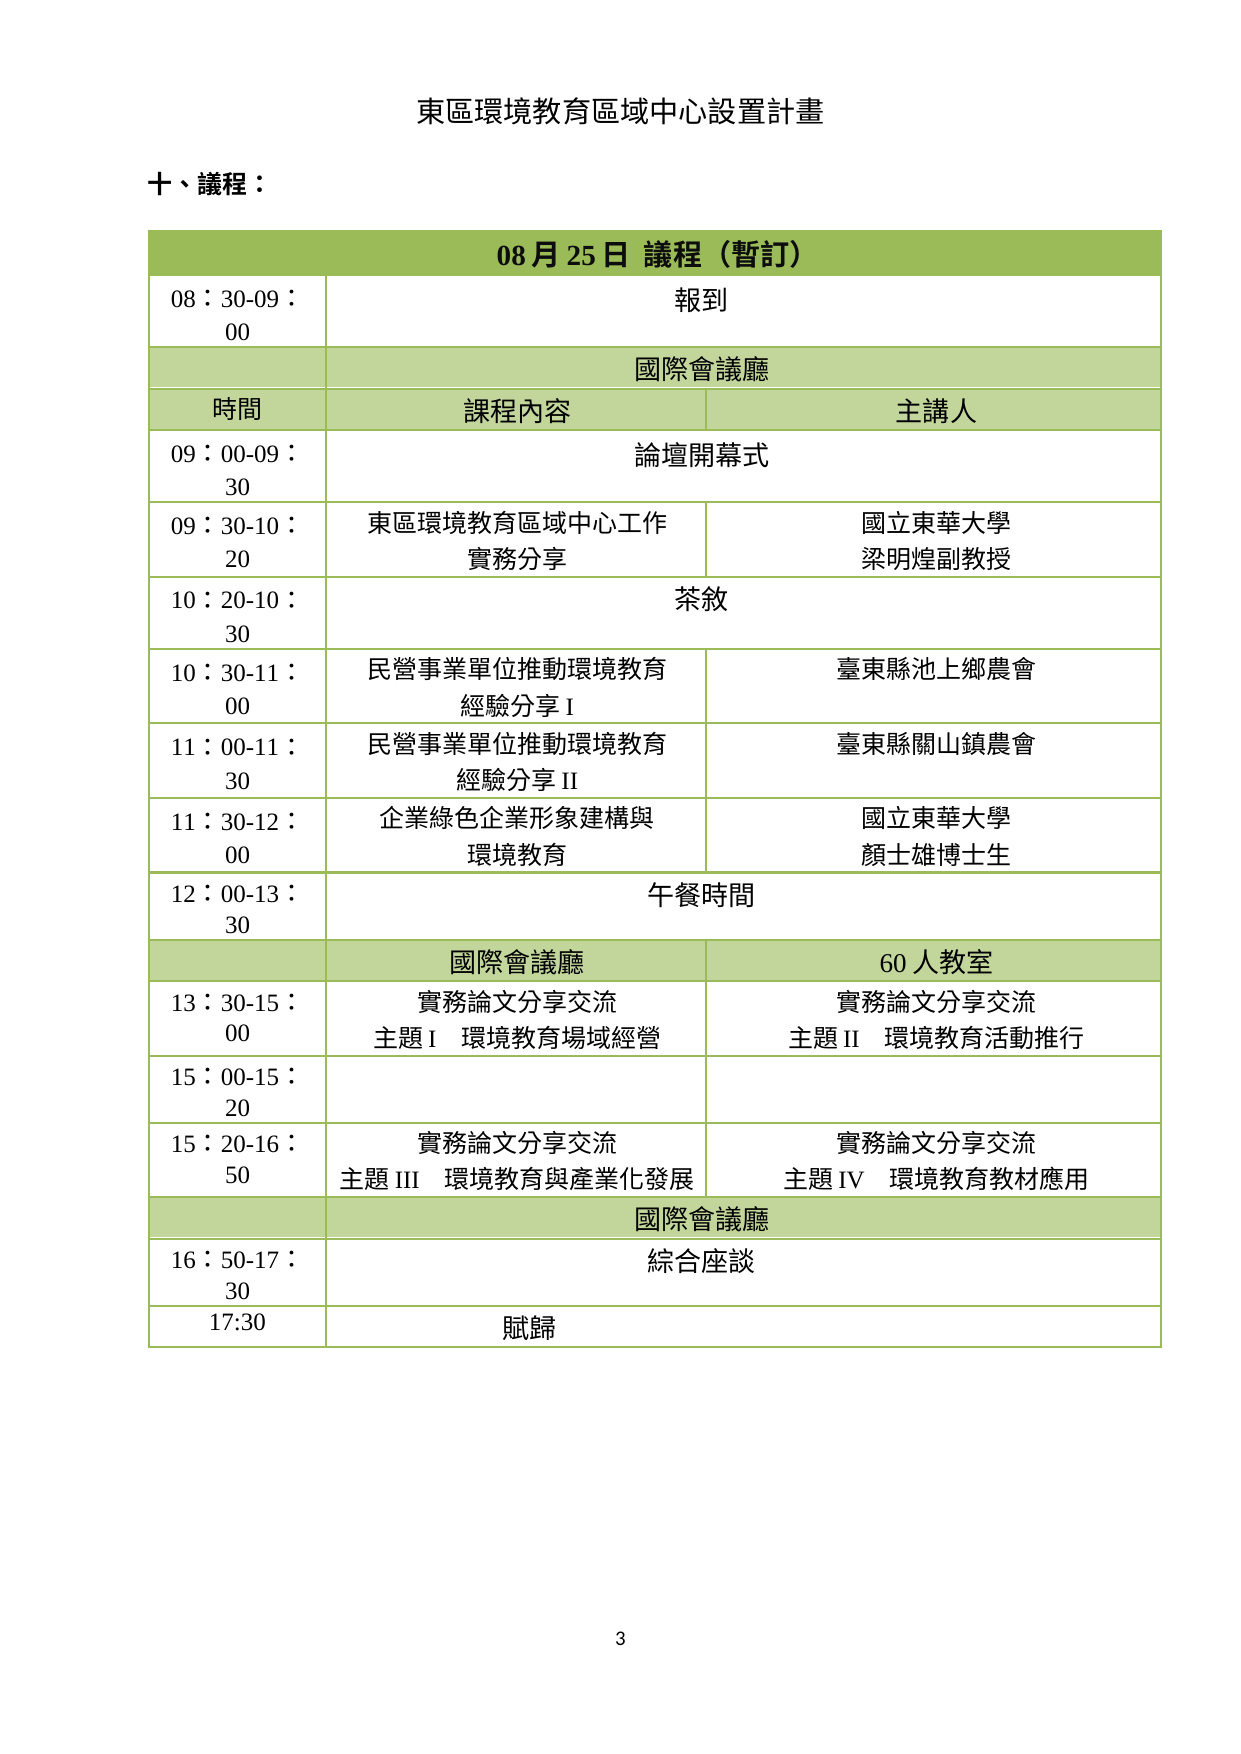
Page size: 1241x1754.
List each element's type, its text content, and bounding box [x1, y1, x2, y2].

table_cell 實務論文分享交流 主題IV 環境教育教材應用 [707, 1124, 1160, 1196]
table_cell 企業綠色企業形象建構與 環境教育 [327, 799, 705, 871]
text 十、議程： [148, 164, 1092, 201]
table_cell 17:30 [150, 1307, 325, 1346]
table_cell 時間 [150, 390, 325, 429]
table_cell 實務論文分享交流 主題III 環境教育與產業化發展 [327, 1124, 705, 1196]
table_cell 國際會議廳 [327, 941, 705, 980]
table_cell 綜合座談 [327, 1240, 1160, 1304]
table_cell 09：00-09：30 [150, 431, 325, 501]
table_cell 茶敘 [327, 578, 1160, 648]
table_cell 12：00-13：30 [150, 874, 325, 938]
table_cell 國際會議廳 [327, 1198, 1160, 1237]
table_cell 午餐時間 [327, 874, 1160, 938]
table_cell 論壇開幕式 [327, 431, 1160, 501]
table_header 08月25日 議程（暫訂） [150, 232, 1160, 274]
table_cell 主講人 [707, 390, 1160, 429]
table_cell 11：30-12：00 [150, 799, 325, 871]
table_cell 臺東縣關山鎮農會 [707, 724, 1160, 797]
table_cell 民營事業單位推動環境教育 經驗分享II [327, 724, 705, 797]
table_cell [707, 1057, 1160, 1122]
table_cell [150, 1198, 325, 1237]
table_cell 11：00-11：30 [150, 724, 325, 797]
table_cell 15：20-16：50 [150, 1124, 325, 1196]
table_cell 13：30-15：00 [150, 982, 325, 1054]
table_cell 國立東華大學 顏士雄博士生 [707, 799, 1160, 871]
table_cell 國際會議廳 [327, 348, 1160, 387]
table_cell [150, 941, 325, 980]
table_cell 09：30-10：20 [150, 503, 325, 576]
table_cell 課程內容 [327, 390, 705, 429]
table_cell 16：50-17：30 [150, 1240, 325, 1304]
table_cell 60人教室 [707, 941, 1160, 980]
table_cell 賦歸 [327, 1307, 1160, 1346]
table_cell 實務論文分享交流 主題I 環境教育場域經營 [327, 982, 705, 1054]
table_cell 東區環境教育區域中心工作 實務分享 [327, 503, 705, 576]
table_cell 10：30-11：00 [150, 650, 325, 722]
table_cell 實務論文分享交流 主題II 環境教育活動推行 [707, 982, 1160, 1054]
table_cell 臺東縣池上鄉農會 [707, 650, 1160, 722]
table_cell 15：00-15：20 [150, 1057, 325, 1122]
table_cell 民營事業單位推動環境教育 經驗分享I [327, 650, 705, 722]
table_cell 報到 [327, 276, 1160, 346]
table_cell 10：20-10：30 [150, 578, 325, 648]
table_cell [327, 1057, 705, 1122]
table_cell 08：30-09：00 [150, 276, 325, 346]
table_cell [150, 348, 325, 387]
table_cell 國立東華大學 梁明煌副教授 [707, 503, 1160, 576]
